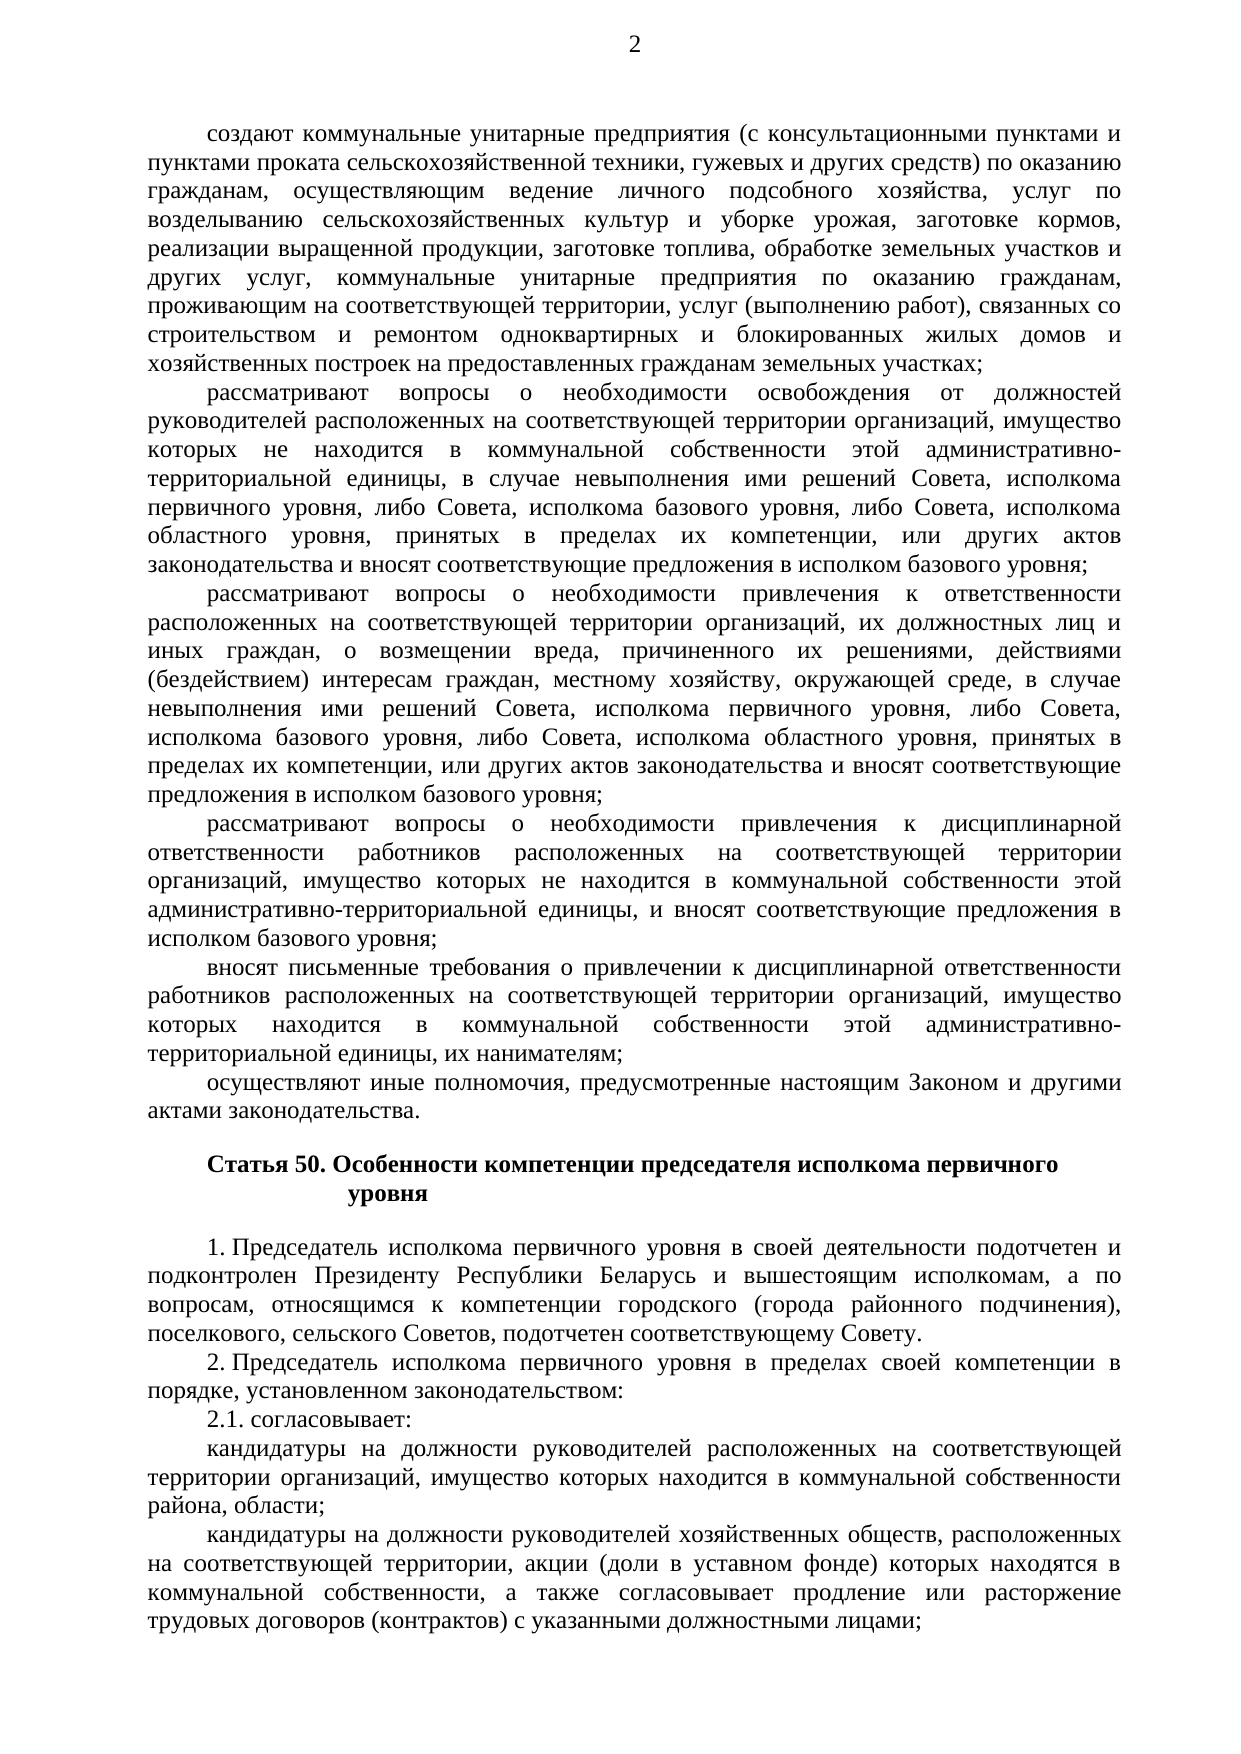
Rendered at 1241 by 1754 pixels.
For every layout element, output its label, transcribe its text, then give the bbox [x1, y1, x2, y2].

text 1. Председатель исполкома первичного уровня в своей деятельности подотчетен и подконтролен Президенту Республики Беларусь и вышестоящим исполкомам, а по вопросам, относящимся к компетенции городского (города районного подчинения), поселкового, сельского Советов, подотчетен соответствующему Совету. [147, 1232, 1122, 1347]
text 2. Председатель исполкома первичного уровня в пределах своей компетенции в порядке, установленном законодательством: [147, 1347, 1122, 1404]
text 2.1. согласовывает: [147, 1404, 1122, 1433]
text создают коммунальные унитарные предприятия (с консультационными пунктами и пунктами проката сельскохозяйственной техники, гужевых и других средств) по оказанию гражданам, осуществляющим ведение личного подсобного хозяйства, услуг по возделыванию сельскохозяйственных культур и уборке урожая, заготовке кормов, реализации выращенной продукции, заготовке топлива, обработке земельных участков и других услуг, коммунальные унитарные предприятия по оказанию гражданам, проживающим на соответствующей территории, услуг (выполнению работ), связанных со строительством и ремонтом одноквартирных и блокированных жилых домов и хозяйственных построек на предоставленных гражданам земельных участках; [147, 118, 1122, 377]
text Статья 50. Особенности компетенции председателя исполкома первичного уровня [207, 1149, 1122, 1207]
text кандидатуры на должности руководителей хозяйственных обществ, расположенных на соответствующей территории, акции (доли в уставном фонде) которых находятся в коммунальной собственности, а также согласовывает продление или расторжение трудовых договоров (контрактов) с указанными должностными лицами; [147, 1519, 1122, 1634]
text рассматривают вопросы о необходимости освобождения от должностей руководителей расположенных на соответствующей территории организаций, имущество которых не находится в коммунальной собственности этой административно-территориальной единицы, в случае невыполнения ими решений Совета, исполкома первичного уровня, либо Совета, исполкома базового уровня, либо Совета, исполкома областного уровня, принятых в пределах их компетенции, или других актов законодательства и вносят соответствующие предложения в исполком базового уровня; [147, 377, 1122, 578]
text рассматривают вопросы о необходимости привлечения к дисциплинарной ответственности работников расположенных на соответствующей территории организаций, имущество которых не находится в коммунальной собственности этой административно-территориальной единицы, и вносят соответствующие предложения в исполком базового уровня; [147, 808, 1122, 952]
text осуществляют иные полномочия, предусмотренные настоящим Законом и другими актами законодательства. [147, 1067, 1122, 1124]
text вносят письменные требования о привлечении к дисциплинарной ответственности работников расположенных на соответствующей территории организаций, имущество которых находится в коммунальной собственности этой административно-территориальной единицы, их нанимателям; [147, 952, 1122, 1067]
text рассматривают вопросы о необходимости привлечения к ответственности расположенных на соответствующей территории организаций, их должностных лиц и иных граждан, о возмещении вреда, причиненного их решениями, действиями (бездействием) интересам граждан, местному хозяйству, окружающей среде, в случае невыполнения ими решений Совета, исполкома первичного уровня, либо Совета, исполкома базового уровня, либо Совета, исполкома областного уровня, принятых в пределах их компетенции, или других актов законодательства и вносят соответствующие предложения в исполком базового уровня; [147, 578, 1122, 808]
text кандидатуры на должности руководителей расположенных на соответствующей территории организаций, имущество которых находится в коммунальной собственности района, области; [147, 1433, 1122, 1519]
